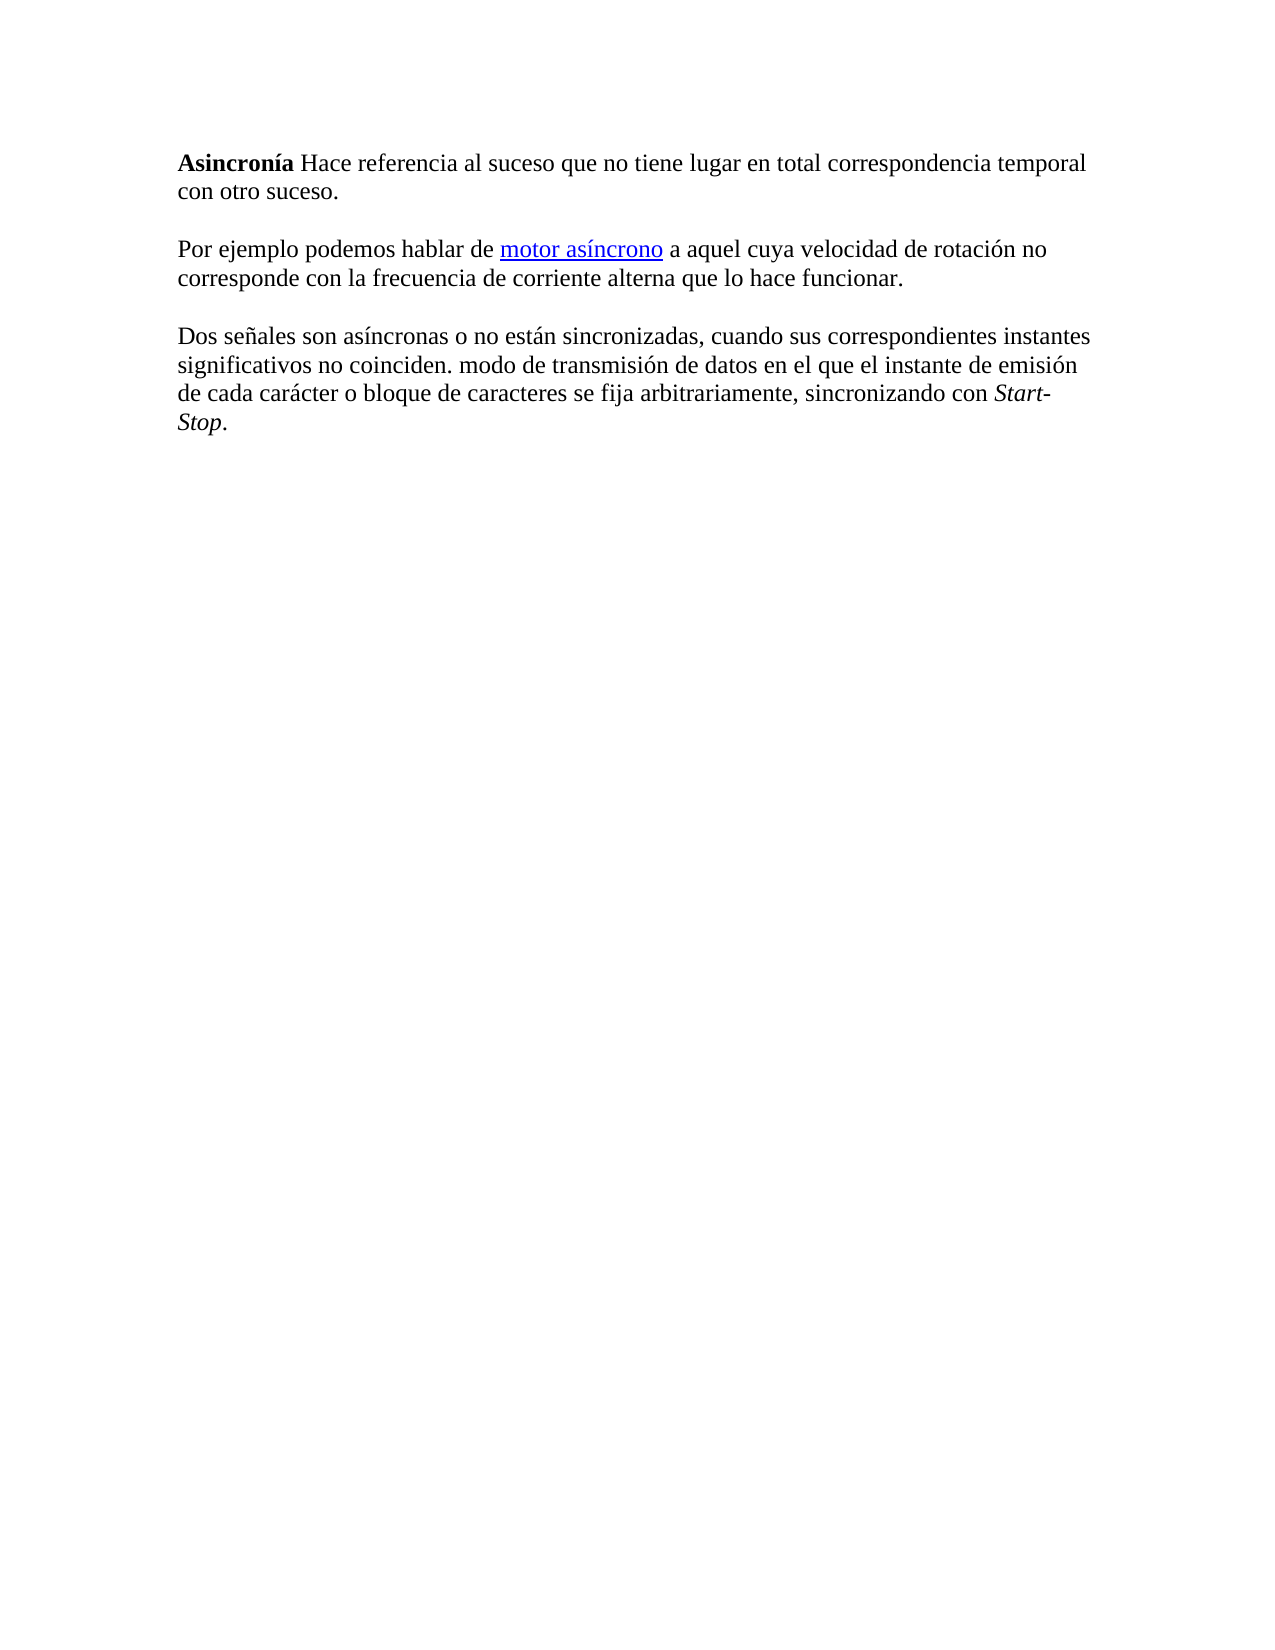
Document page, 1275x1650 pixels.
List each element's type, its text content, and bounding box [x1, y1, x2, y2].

text Por ejemplo podemos hablar de motor asíncrono a aquel cuya velocidad de rotación no corresponde con la frecuencia de corriente alterna que lo hace funcionar. [177, 234, 1098, 292]
text Dos señales son asíncronas o no están sincronizadas, cuando sus correspondientes instantes significativos no coinciden. modo de transmisión de datos en el que el instante de emisión de cada carácter o bloque de caracteres se fija arbitrariamente, sincronizando con Start-Stop. [177, 321, 1098, 436]
text Asincronía Hace referencia al suceso que no tiene lugar en total correspondencia temporal con otro suceso. [177, 148, 1098, 205]
